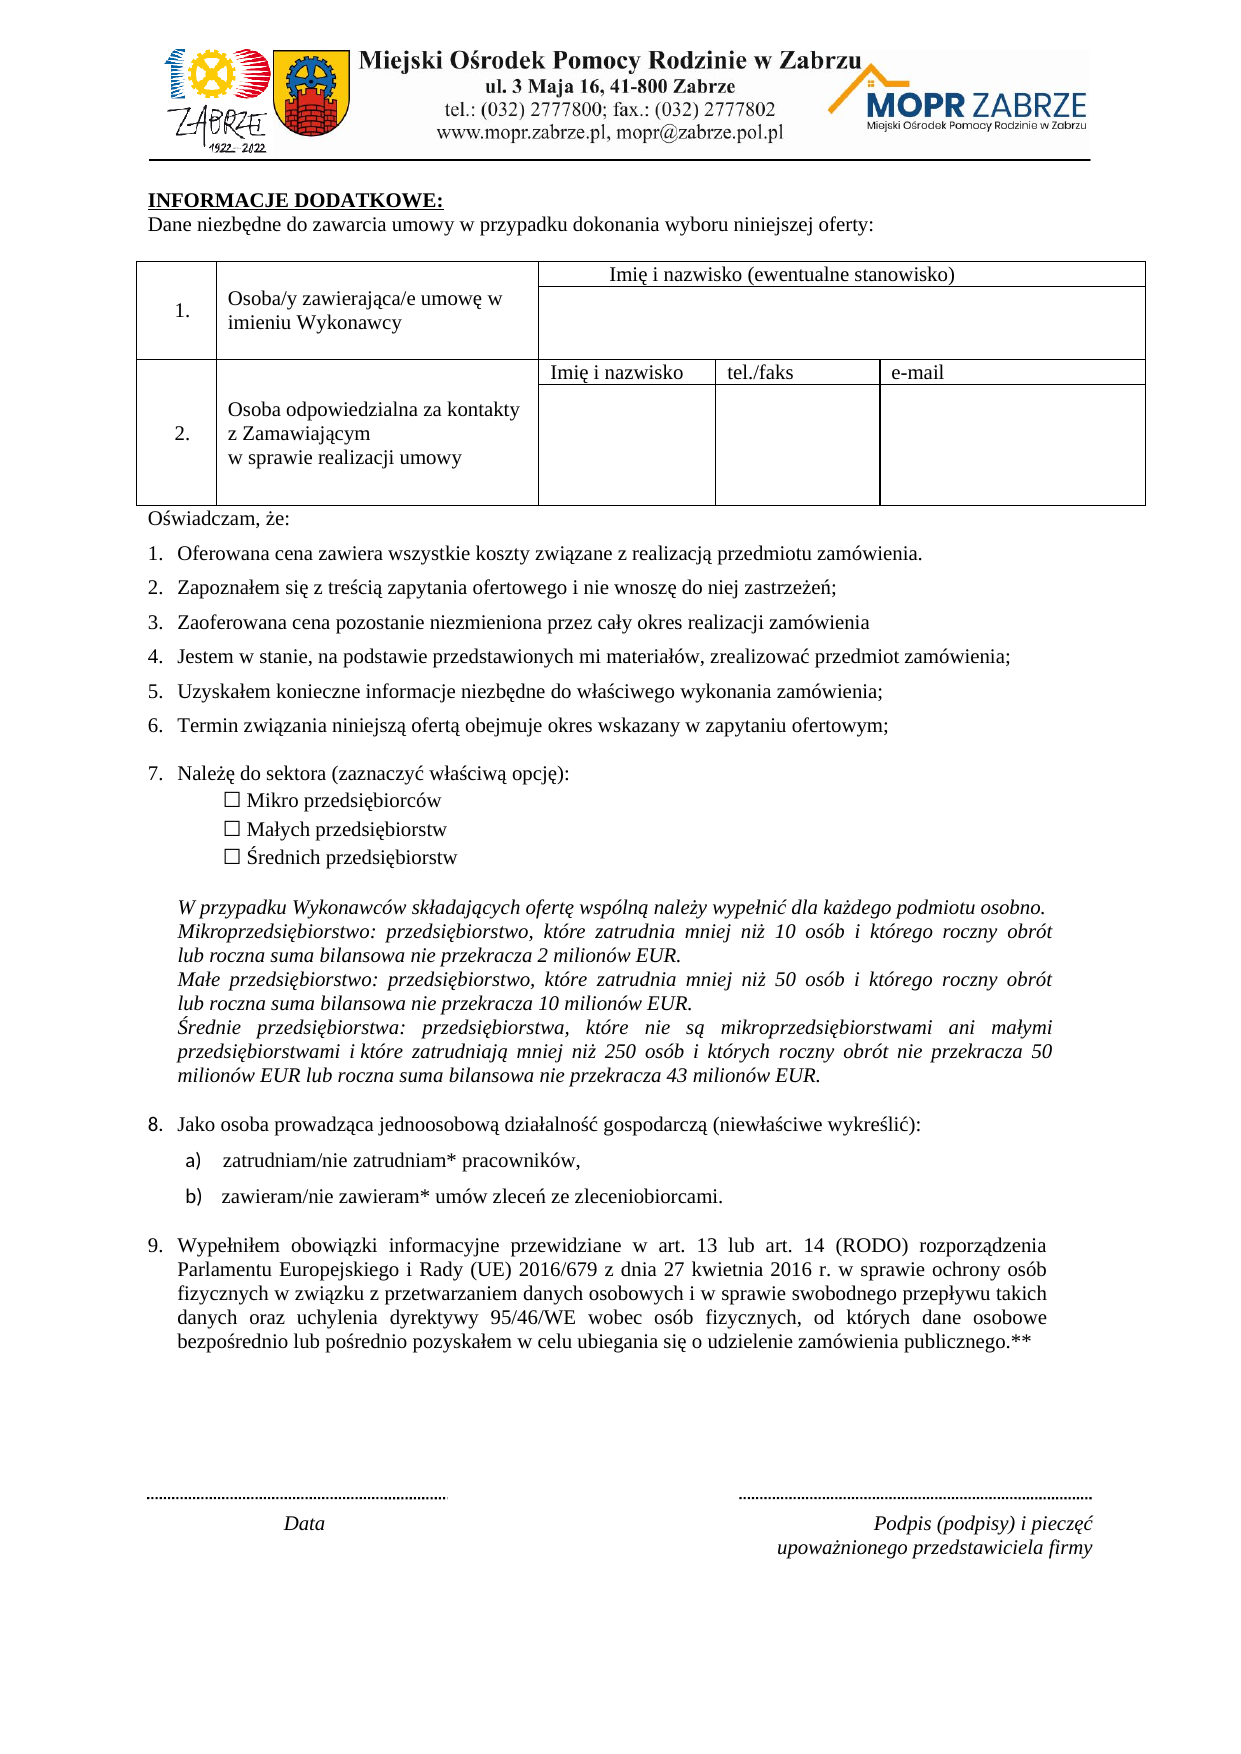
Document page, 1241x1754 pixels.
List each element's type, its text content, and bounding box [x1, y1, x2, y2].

text Dane niezbędne do zawarcia umowy w przypadku dokonania wyboru niniejszej oferty: [148, 212, 1093, 236]
table_cell [881, 385, 1145, 505]
table_cell 2. [137, 360, 216, 505]
table_header Imię i nazwisko (ewentualne stanowisko) [539, 262, 1145, 286]
table_cell Osoba odpowiedzialna za kontakty z Zamawiającym w sprawie realizacji umowy [217, 360, 538, 505]
list Termin związania niniejszą ofertą obejmuje okres wskazany w zapytaniu ofertowym; [148, 713, 1048, 737]
table_cell [539, 287, 1145, 359]
text ☐ Średnich przedsiębiorstw [223, 842, 1048, 871]
table_header 1. [137, 262, 216, 359]
table_cell Imię i nazwisko [539, 360, 715, 384]
picture [147, 44, 1093, 165]
table_cell [539, 385, 715, 505]
list Należę do sektora (zaznaczyć właściwą opcję): [148, 761, 1093, 785]
list Uzyskałem konieczne informacje niezbędne do właściwego wykonania zamówienia; [148, 679, 1048, 703]
list Jako osoba prowadząca jednoosobową działalność gospodarczą (niewłaściwe wykreślić): [148, 1111, 1048, 1137]
list Jestem w stanie, na podstawie przedstawionych mi materiałów, zrealizować przedmiot zamówienia; [148, 644, 1048, 668]
table_cell tel./faks [716, 360, 879, 384]
text Małe przedsiębiorstwo: przedsiębiorstwo, które zatrudnia mniej niż 50 osób i którego roczny obrót lub roczna suma bilansowa nie przekracza 10 milionów EUR. [177, 967, 1054, 1015]
list Zaoferowana cena pozostanie niezmieniona przez cały okres realizacji zamówienia [148, 610, 1048, 634]
table_cell [716, 385, 879, 505]
text Mikroprzedsiębiorstwo: przedsiębiorstwo, które zatrudnia mniej niż 10 osób i którego roczny obrót lub roczna suma bilansowa nie przekracza 2 milionów EUR. [177, 919, 1054, 967]
text ☐ Mikro przedsiębiorców [223, 785, 1048, 814]
text W przypadku Wykonawców składających ofertę wspólną należy wypełnić dla każdego podmiotu osobno. [177, 895, 1054, 919]
list zatrudniam/nie zatrudniam* pracowników, [185, 1147, 1048, 1173]
list Oferowana cena zawiera wszystkie koszty związane z realizacją przedmiotu zamówienia. [148, 541, 1048, 565]
text Średnie przedsiębiorstwa: przedsiębiorstwa, które nie są mikroprzedsiębiorstwami ani małymi przedsiębiorstwami i które zatrudniają mniej niż 250 osób i których roczny obrót nie przekracza 50 milionów EUR lub roczna suma bilansowa nie przekracza 43 milionów EUR. [177, 1015, 1054, 1087]
text INFORMACJE DODATKOWE: [148, 188, 1093, 212]
table_header Osoba/y zawierająca/e umowę w imieniu Wykonawcy [217, 262, 538, 359]
list Zapoznałem się z treścią zapytania ofertowego i nie wnoszę do niej zastrzeżeń; [148, 575, 1048, 599]
text Data Podpis (podpisy) i pieczęć upoważnionego przedstawiciela firmy [148, 1511, 1093, 1559]
text ☐ Małych przedsiębiorstw [223, 814, 1048, 842]
list zawieram/nie zawieram* umów zleceń ze zleceniobiorcami. [185, 1183, 1048, 1208]
table_cell e-mail [881, 360, 1145, 384]
list Wypełniłem obowiązki informacyjne przewidziane w art. 13 lub art. 14 (RODO) rozporządzenia Parlamentu Europejskiego i Rady (UE) 2016/679 z dnia 27 kwietnia 2016 r. w sprawie ochrony osób fizycznych w związku z przetwarzaniem danych osobowych i w sprawie swobodnego przepływu takich danych oraz uchylenia dyrektywy 95/46/WE wobec osób fizycznych, od których dane osobowe bezpośrednio lub pośrednio pozyskałem w celu ubiegania się o udzielenie zamówienia publicznego.** [148, 1232, 1048, 1353]
text Oświadczam, że: [148, 506, 1048, 530]
